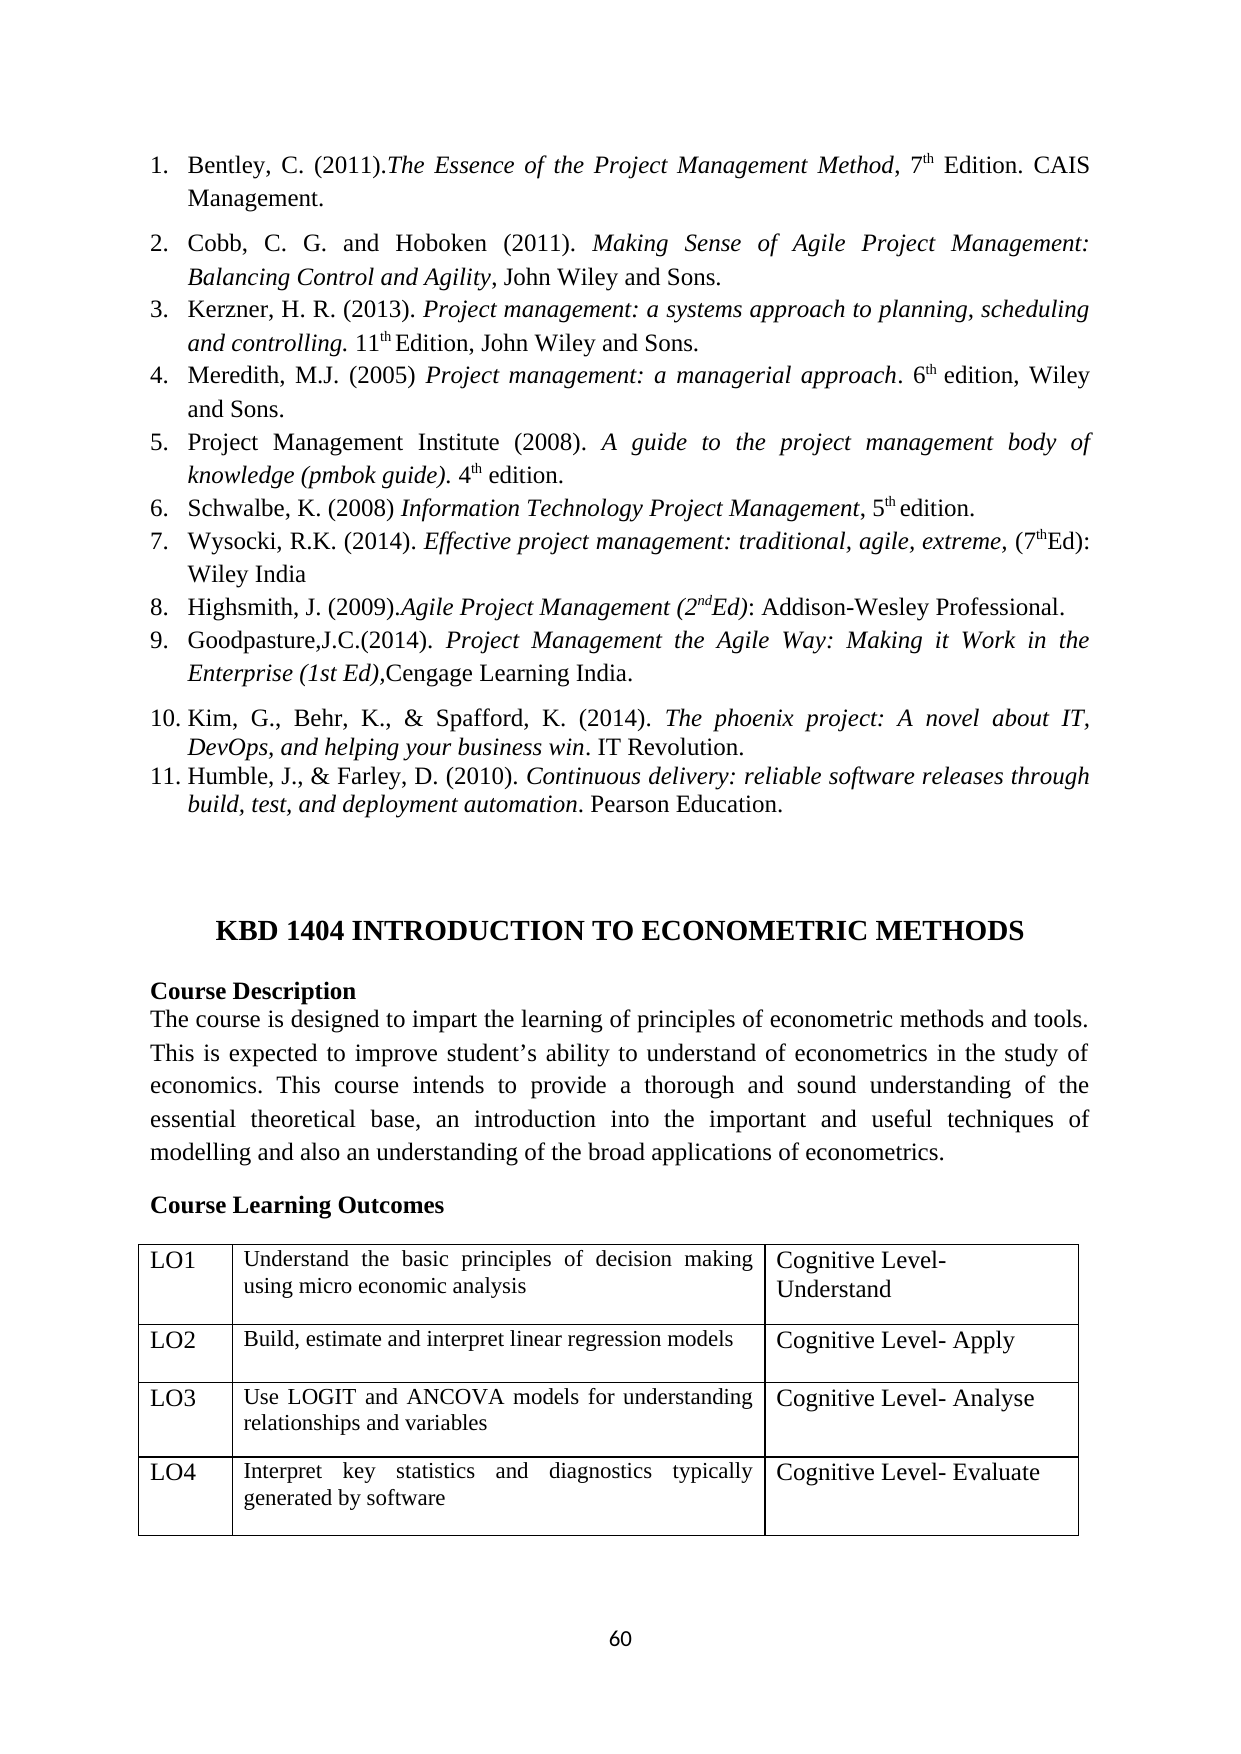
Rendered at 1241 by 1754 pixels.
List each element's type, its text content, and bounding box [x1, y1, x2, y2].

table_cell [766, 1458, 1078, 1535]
list Goodpasture,J.C.(2014). Project Management the Agile Way: Making it Work in the Enterprise (1st Ed),Cengage Learning India. [150, 625, 1090, 687]
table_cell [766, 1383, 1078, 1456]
text The course is designed to impart the learning of principles of econometric methods and tools. This is expected to improve student’s ability to understand of econometrics in the study of economics. This course intends to provide a thorough and sound understanding of the essential theoretical base, an introduction into the important and useful techniques of modelling and also an understanding of the broad applications of econometrics. [150, 1004, 1090, 1165]
list Wysocki, R.K. (2014). Effective project management: traditional, agile, extreme, (7thEd): Wiley India [150, 526, 1090, 587]
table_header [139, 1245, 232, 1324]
list Meredith, M.J. (2005) Project management: a managerial approach. 6th edition, Wiley and Sons. [150, 361, 1090, 422]
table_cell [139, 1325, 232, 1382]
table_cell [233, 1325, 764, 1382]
list Humble, J., & Farley, D. (2010). Continuous delivery: reliable software releases through build, test, and deployment automation. Pearson Education. [150, 761, 1090, 818]
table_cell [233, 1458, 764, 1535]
text Course Description [150, 976, 1090, 1004]
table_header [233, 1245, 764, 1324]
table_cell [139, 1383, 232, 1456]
list Schwalbe, K. (2008) Information Technology Project Management, 5th edition. [150, 493, 1090, 521]
list Project Management Institute (2008). A guide to the project management body of knowledge (pmbok guide). 4th edition. [150, 427, 1090, 488]
list Highsmith, J. (2009).Agile Project Management (2ndEd): Addison-Wesley Professional. [150, 592, 1090, 621]
text Course Learning Outcomes [150, 1191, 1090, 1219]
list Cobb, C. G. and Hoboken (2011). Making Sense of Agile Project Management: Balancing Control and Agility, John Wiley and Sons. [150, 228, 1090, 290]
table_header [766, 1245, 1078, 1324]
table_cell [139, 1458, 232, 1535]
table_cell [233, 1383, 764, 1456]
text KBD 1404 INTRODUCTION TO ECONOMETRIC METHODS [150, 913, 1090, 947]
list Kim, G., Behr, K., & Spafford, K. (2014). The phoenix project: A novel about IT, DevOps, and helping your business win. IT Revolution. [150, 703, 1090, 761]
list Kerzner, H. R. (2013). Project management: a systems approach to planning, scheduling and controlling. 11th Edition, John Wiley and Sons. [150, 294, 1090, 356]
list Bentley, C. (2011).The Essence of the Project Management Method, 7th Edition. CAIS Management. [150, 150, 1090, 212]
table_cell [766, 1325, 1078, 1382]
